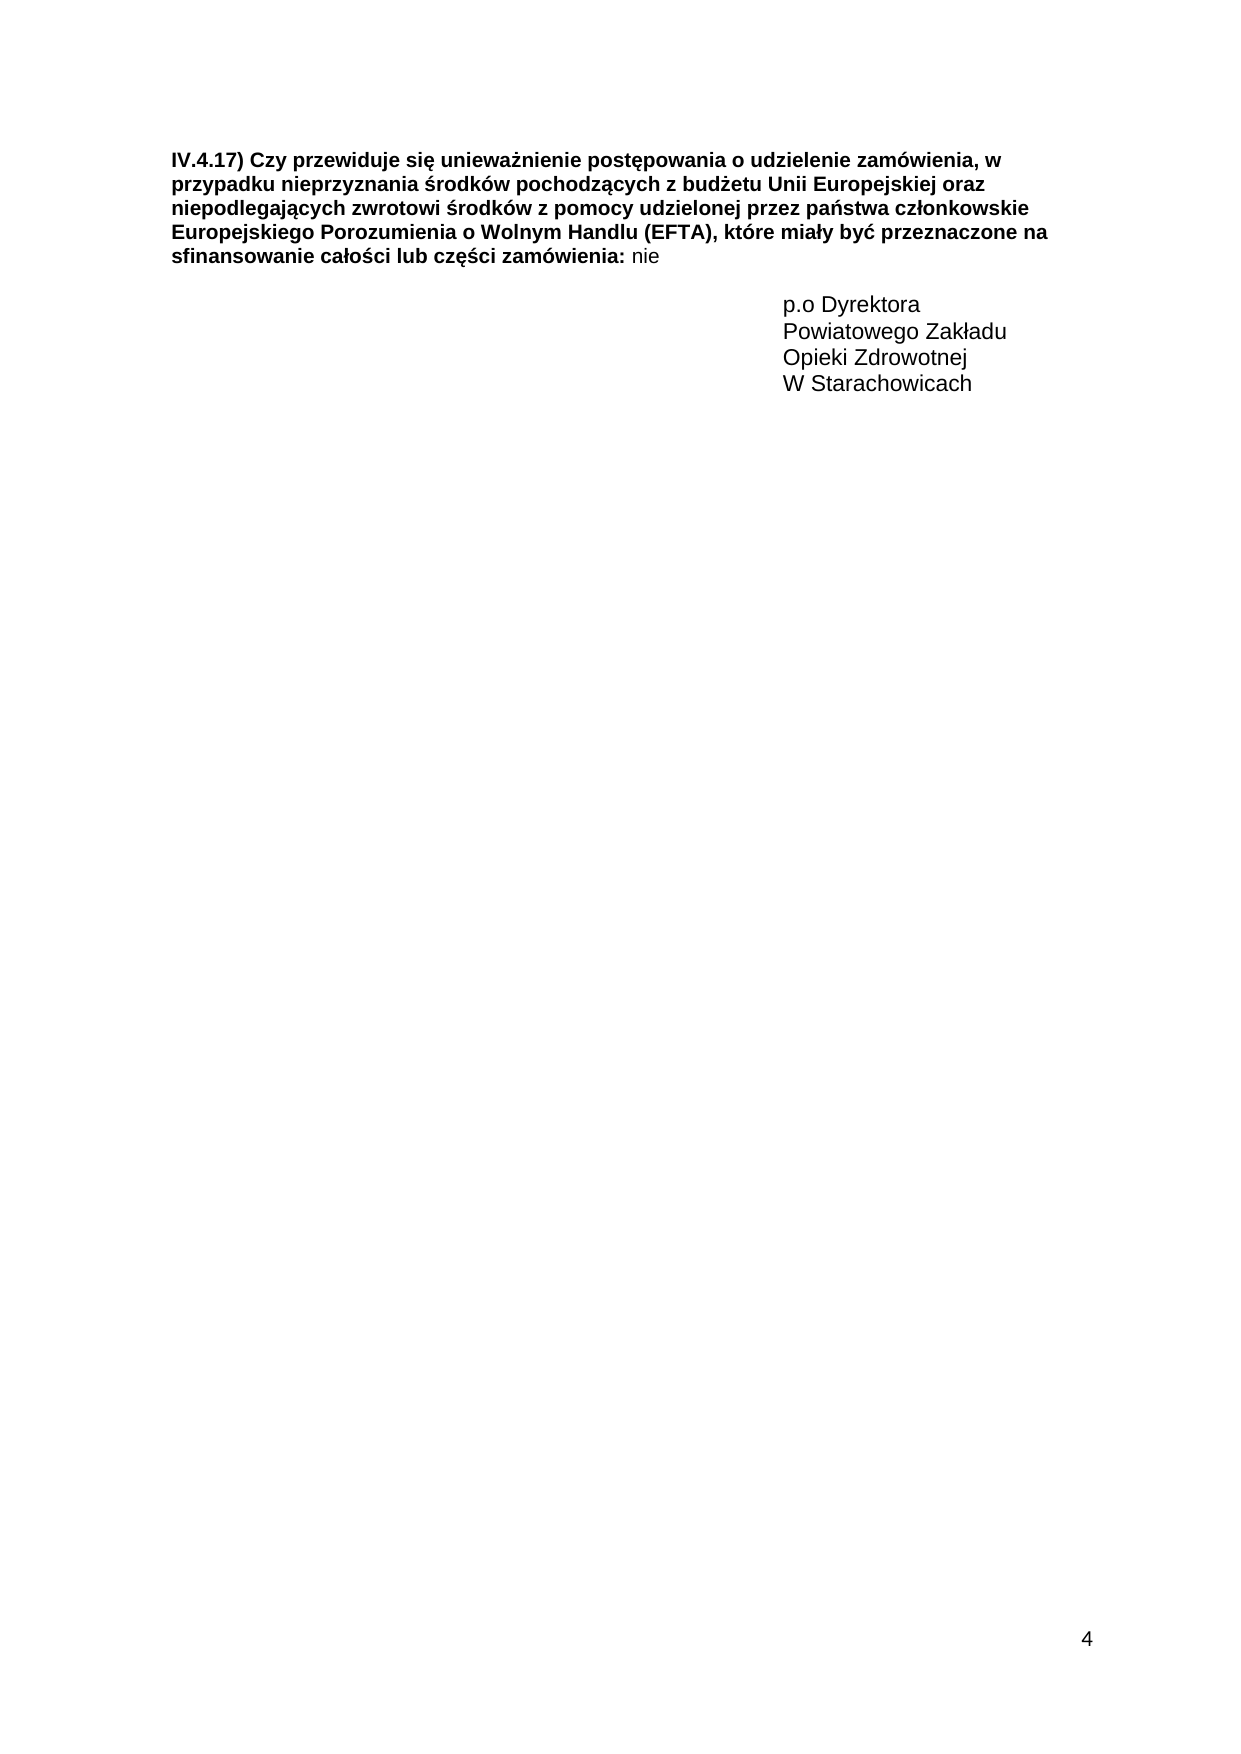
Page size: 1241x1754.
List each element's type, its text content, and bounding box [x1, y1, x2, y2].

text Powiatowego Zakładu [783, 318, 1093, 344]
text IV.4.17) Czy przewiduje się unieważnienie postępowania o udzielenie zamówienia, w przypadku nieprzyznania środków pochodzących z budżetu Unii Europejskiej oraz niepodlegających zwrotowi środków z pomocy udzielonej przez państwa członkowskie Europejskiego Porozumienia o Wolnym Handlu (EFTA), które miały być przeznaczone na sfinansowanie całości lub części zamówienia: nie [171, 148, 1093, 267]
text p.o Dyrektora [783, 291, 1093, 318]
text Opieki Zdrowotnej [783, 344, 1093, 370]
text W Starachowicach [783, 370, 1093, 397]
